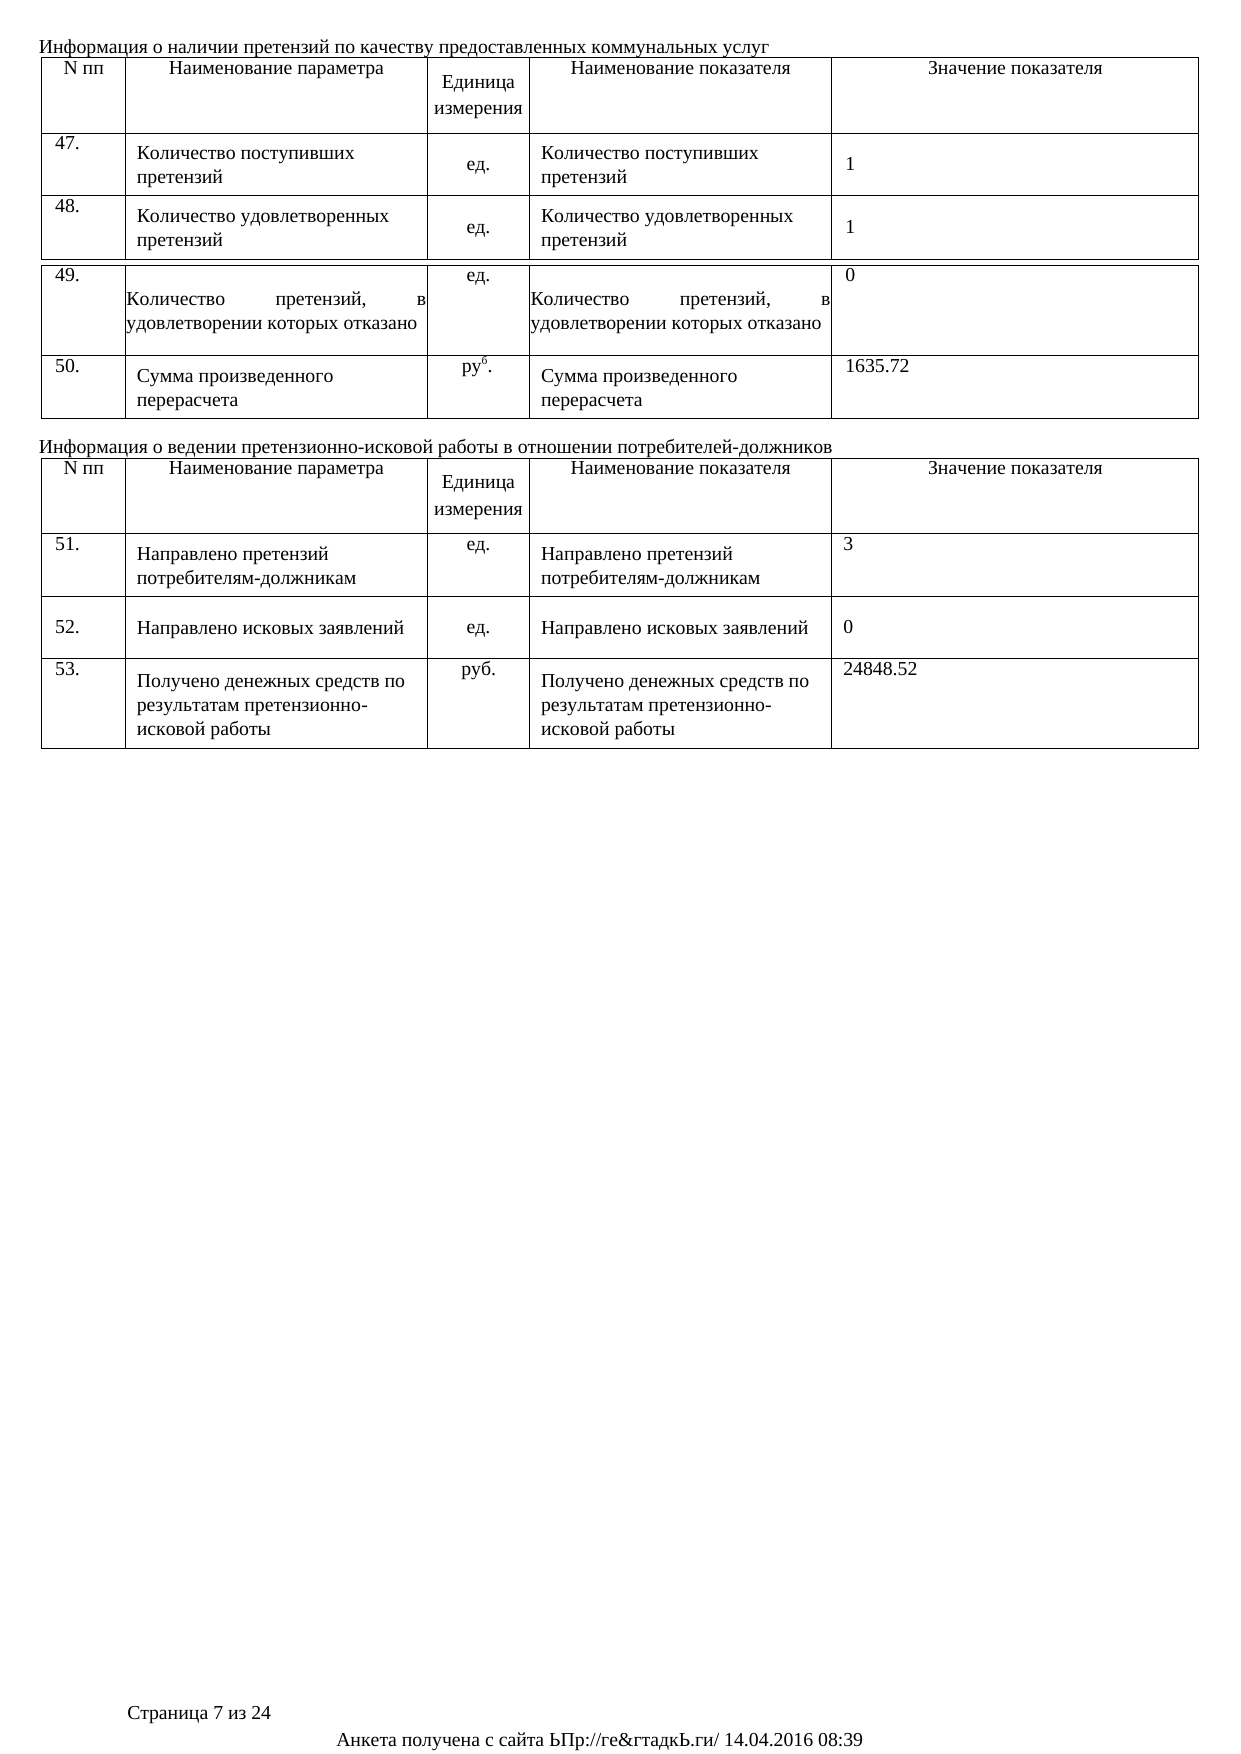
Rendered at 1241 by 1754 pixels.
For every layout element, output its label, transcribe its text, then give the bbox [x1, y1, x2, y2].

table_cell руб. [428, 356, 529, 418]
table_header N пп [42, 459, 125, 533]
table_header ед. [428, 266, 529, 355]
table_header Наименование параметра [126, 58, 427, 133]
table_cell Количество поступивших претензий [530, 134, 831, 195]
table_header Значение показателя [832, 58, 1198, 133]
text Информация о ведении претензионно-исковой работы в отношении потребителей-должников [39, 438, 1201, 458]
table_cell 48. [42, 196, 125, 259]
table_header Единица измерения [428, 459, 529, 533]
table_cell ед. [428, 134, 529, 195]
table_header Наименование показателя [530, 459, 831, 533]
table_cell Направлено претензий потребителям-должникам [126, 534, 427, 596]
table_cell ед. [428, 534, 529, 596]
table_cell Количество удовлетворенных претензий [126, 196, 427, 259]
table_cell 50. [42, 356, 125, 418]
table_header N пп [42, 58, 125, 133]
table_cell Количество поступивших претензий [126, 134, 427, 195]
table_cell 1 [832, 134, 1198, 195]
table_cell 0 [832, 597, 1198, 658]
table_cell Направлено претензий потребителям-должникам [530, 534, 831, 596]
table_cell Получено денежных средств по результатам претензионноисковой работы [530, 659, 831, 748]
table_cell 24848.52 [832, 659, 1198, 748]
table_cell 47. [42, 134, 125, 195]
table_header Наименование показателя [530, 58, 831, 133]
table_cell Количество удовлетворенных претензий [530, 196, 831, 259]
table_cell ед. [428, 597, 529, 658]
table_cell 53. [42, 659, 125, 748]
table_cell Сумма произведенного перерасчета [530, 356, 831, 418]
table_header Количество претензий, в удовлетворении которых отказано [530, 266, 831, 355]
table_cell ед. [428, 196, 529, 259]
table_header Значение показателя [832, 459, 1198, 533]
table_header Единица измерения [428, 58, 529, 133]
table_header 49. [42, 266, 125, 355]
table_cell Сумма произведенного перерасчета [126, 356, 427, 418]
table_cell 3 [832, 534, 1198, 596]
table_cell 1635.72 [832, 356, 1198, 418]
table_cell 52. [42, 597, 125, 658]
table_header Наименование параметра [126, 459, 427, 533]
table_header Количество претензий, в удовлетворении которых отказано [126, 266, 427, 355]
table_cell Направлено исковых заявлений [126, 597, 427, 658]
table_cell руб. [428, 659, 529, 748]
table_header 0 [832, 266, 1198, 355]
table_cell Направлено исковых заявлений [530, 597, 831, 658]
table_cell Получено денежных средств по результатам претензионноисковой работы [126, 659, 427, 748]
table_cell 1 [832, 196, 1198, 259]
table_cell 51. [42, 534, 125, 596]
text Информация о наличии претензий по качеству предоставленных коммунальных услуг [39, 37, 1201, 57]
